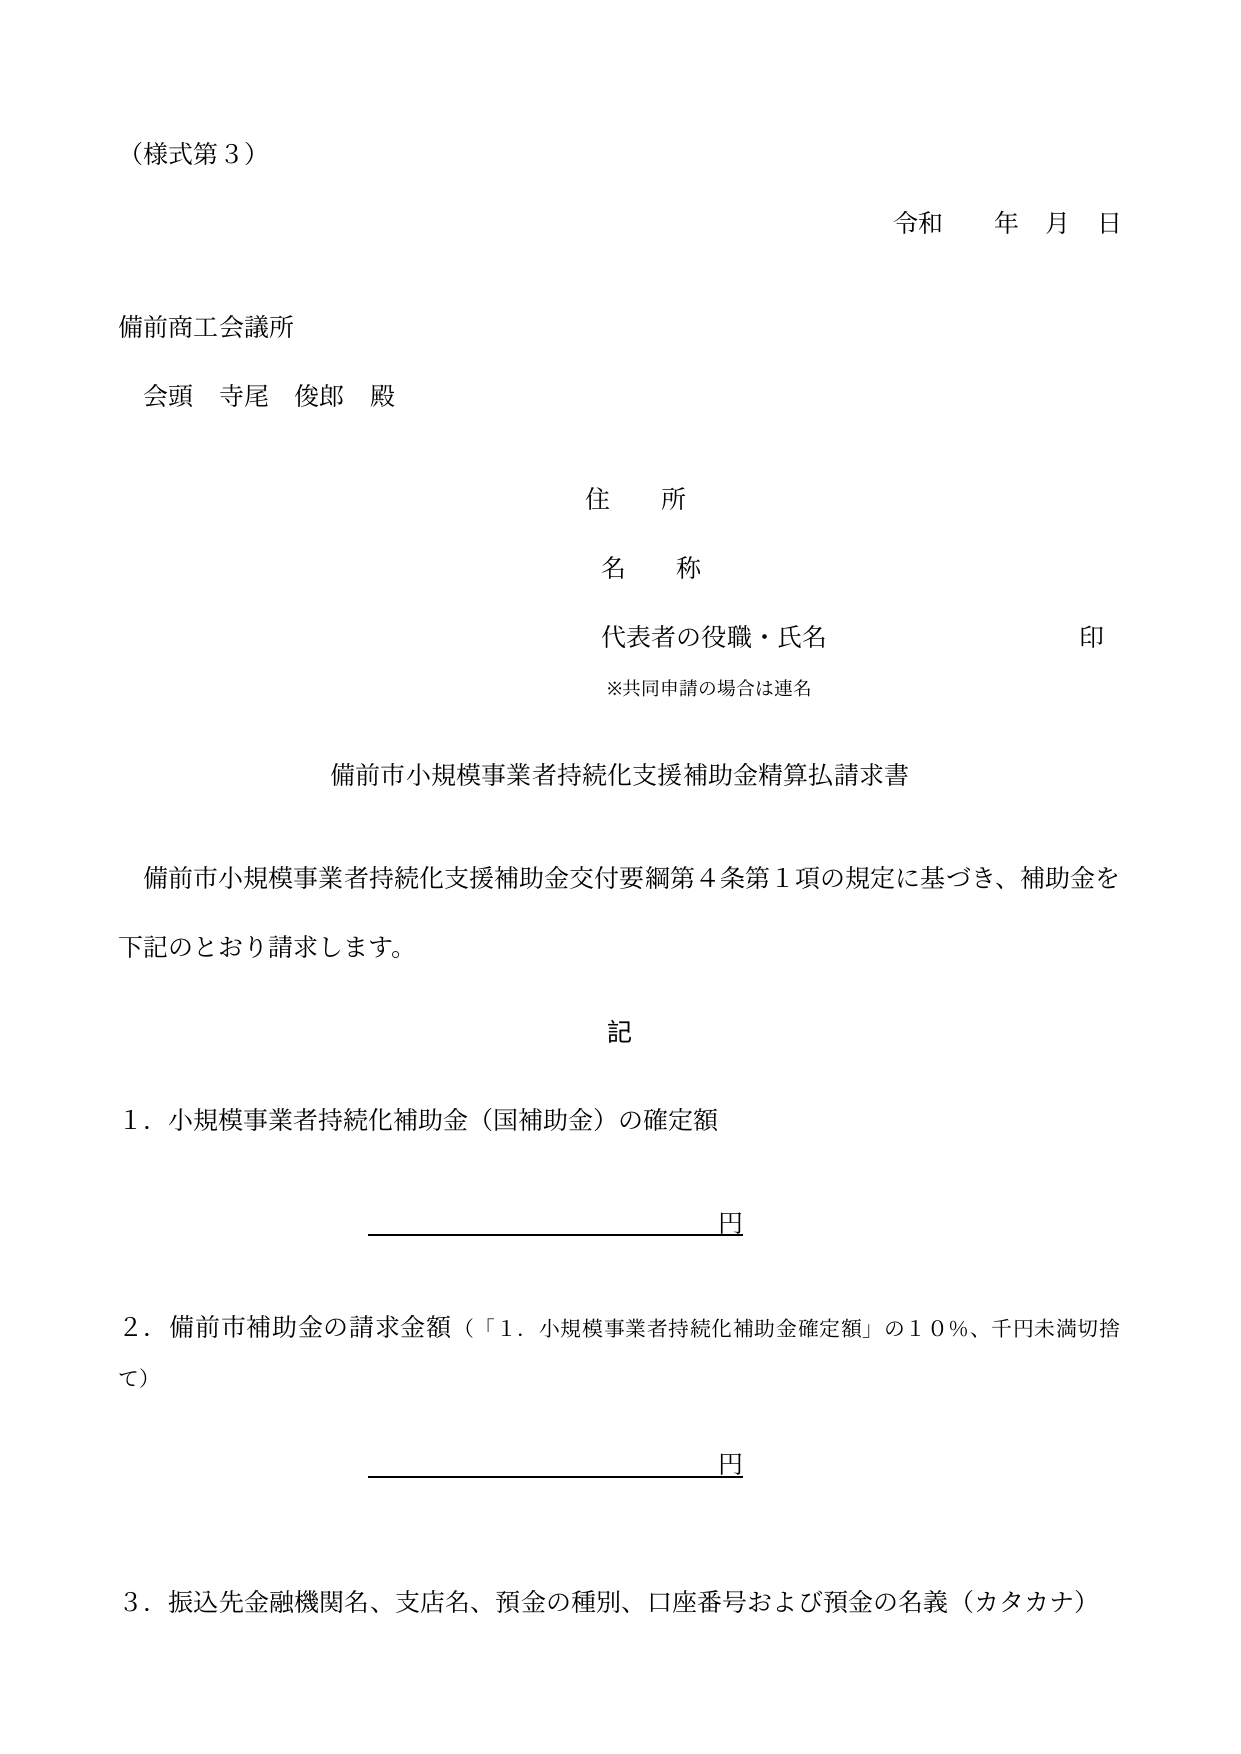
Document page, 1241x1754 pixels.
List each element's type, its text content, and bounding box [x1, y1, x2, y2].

text 備前商工会議所 [118, 291, 1122, 360]
text 円 [118, 1429, 1122, 1498]
text 令和 年 月 日 [118, 187, 1122, 256]
text 備前市小規模事業者持続化支援補助金交付要綱第４条第１項の規定に基づき、補助金を下記のとおり請求します。 [118, 842, 1122, 980]
text 代表者の役職・氏名 印 [118, 601, 1122, 670]
subtitle 記 [118, 1015, 1122, 1049]
text ※共同申請の場合は連名 [118, 670, 1122, 704]
text 会頭 寺尾 俊郎 殿 [118, 360, 1122, 429]
text 円 [118, 1187, 1122, 1256]
text 住 所 [118, 463, 1122, 532]
text （様式第３） [118, 118, 1122, 187]
text ２．備前市補助金の請求金額（「１．小規模事業者持続化補助金確定額」の１０％、千円未満切捨て） [118, 1291, 1122, 1394]
text １．小規模事業者持続化補助金（国補助金）の確定額 [118, 1084, 1122, 1153]
text ３．振込先金融機関名、支店名、預金の種別、口座番号および預金の名義（カタカナ） [118, 1567, 1122, 1636]
text 名 称 [118, 532, 1122, 601]
text 備前市小規模事業者持続化支援補助金精算払請求書 [118, 739, 1122, 808]
